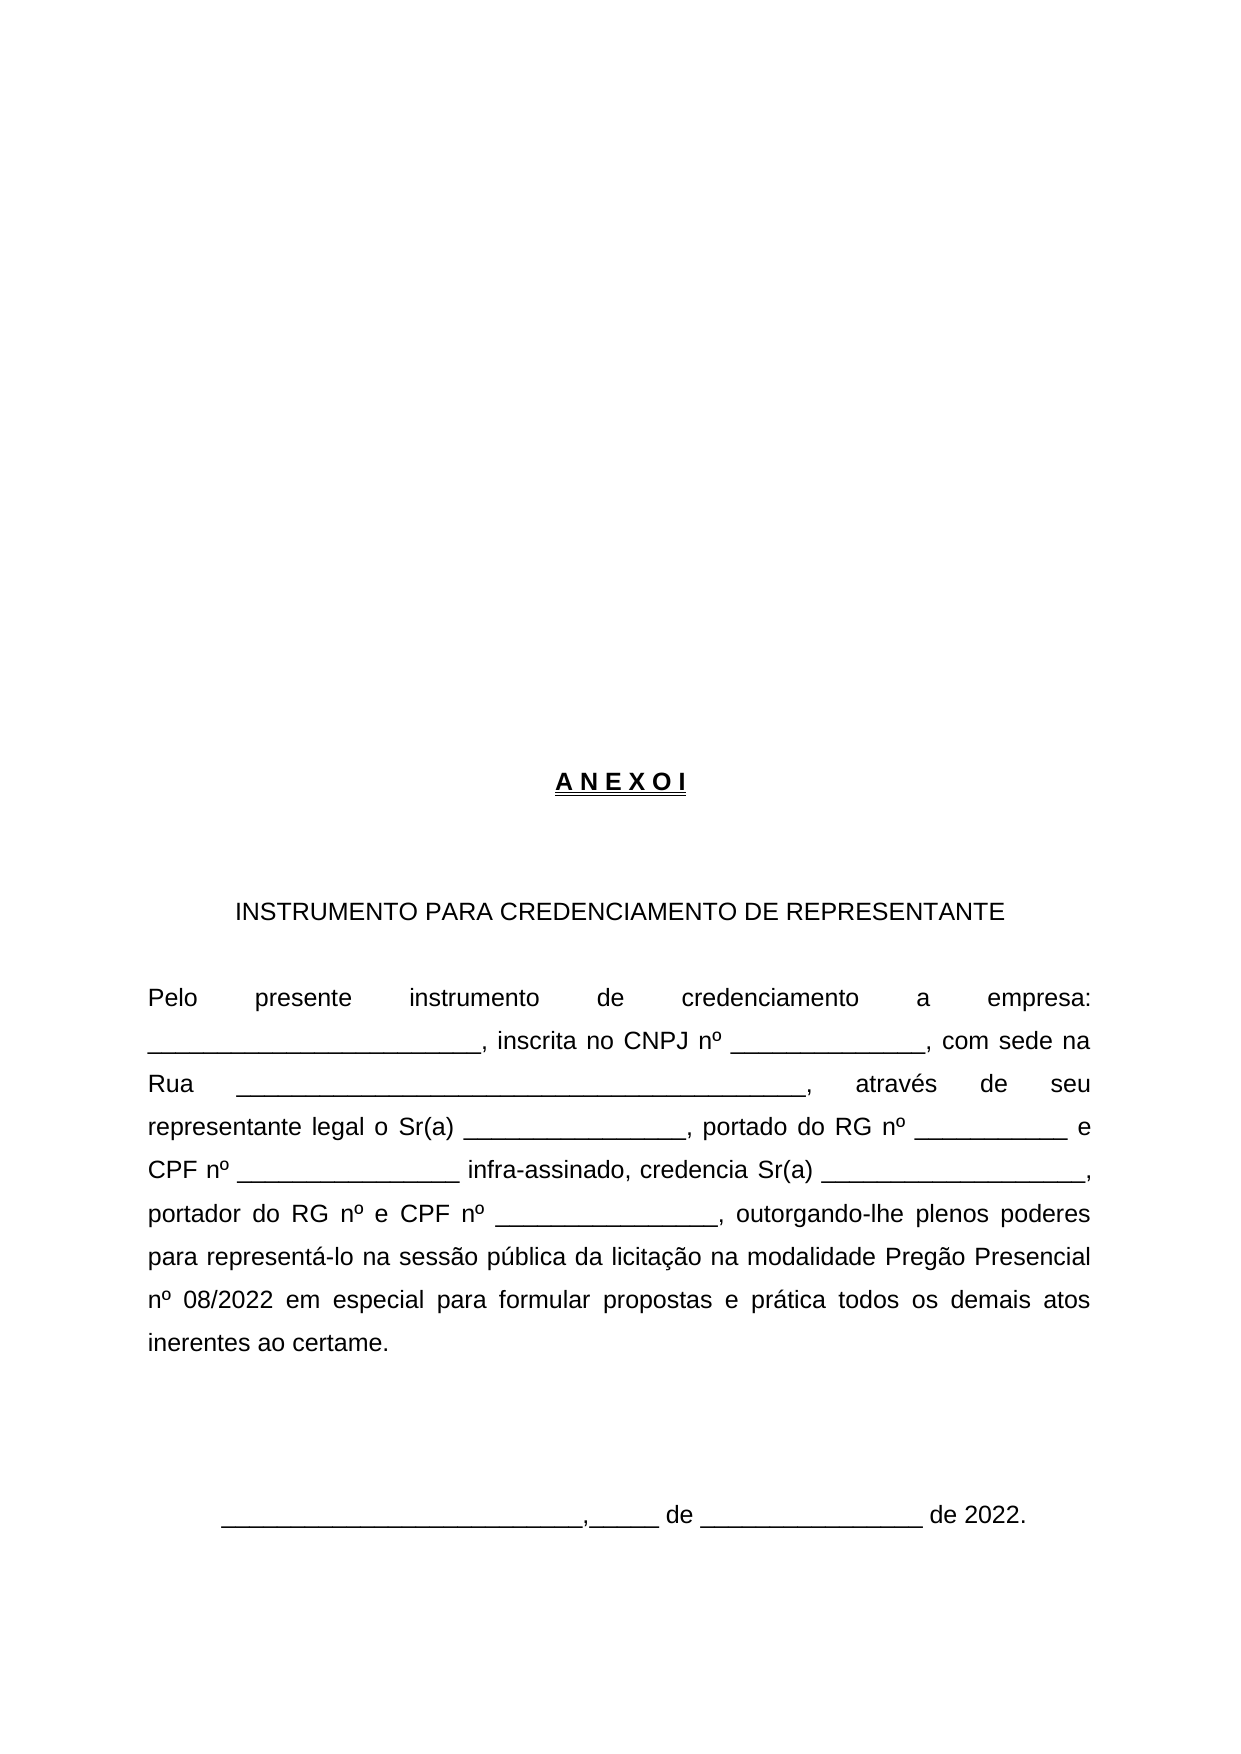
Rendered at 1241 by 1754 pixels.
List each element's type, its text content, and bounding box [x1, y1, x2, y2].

text Pelo presente instrumento de credenciamento a empresa: ________________________, inscrita no CNPJ nº ______________, com sede na Rua _________________________________________, através de seu representante legal o Sr(a) ________________, portado do RG nº ___________ e CPF nº ________________ infra-assinado, credencia Sr(a) ___________________, portador do RG nº e CPF nº ________________, outorgando-lhe plenos poderes para representá-lo na sessão pública da licitação na modalidade Pregão Presencial nº 08/2022 em especial para formular propostas e prática todos os demais atos inerentes ao certame. [148, 983, 1092, 1357]
text INSTRUMENTO PARA CREDENCIAMENTO DE REPRESENTANTE [148, 897, 1092, 926]
text __________________________,_____ de ________________ de 2022. [148, 1501, 1092, 1529]
text A N E X O I [148, 767, 1092, 796]
